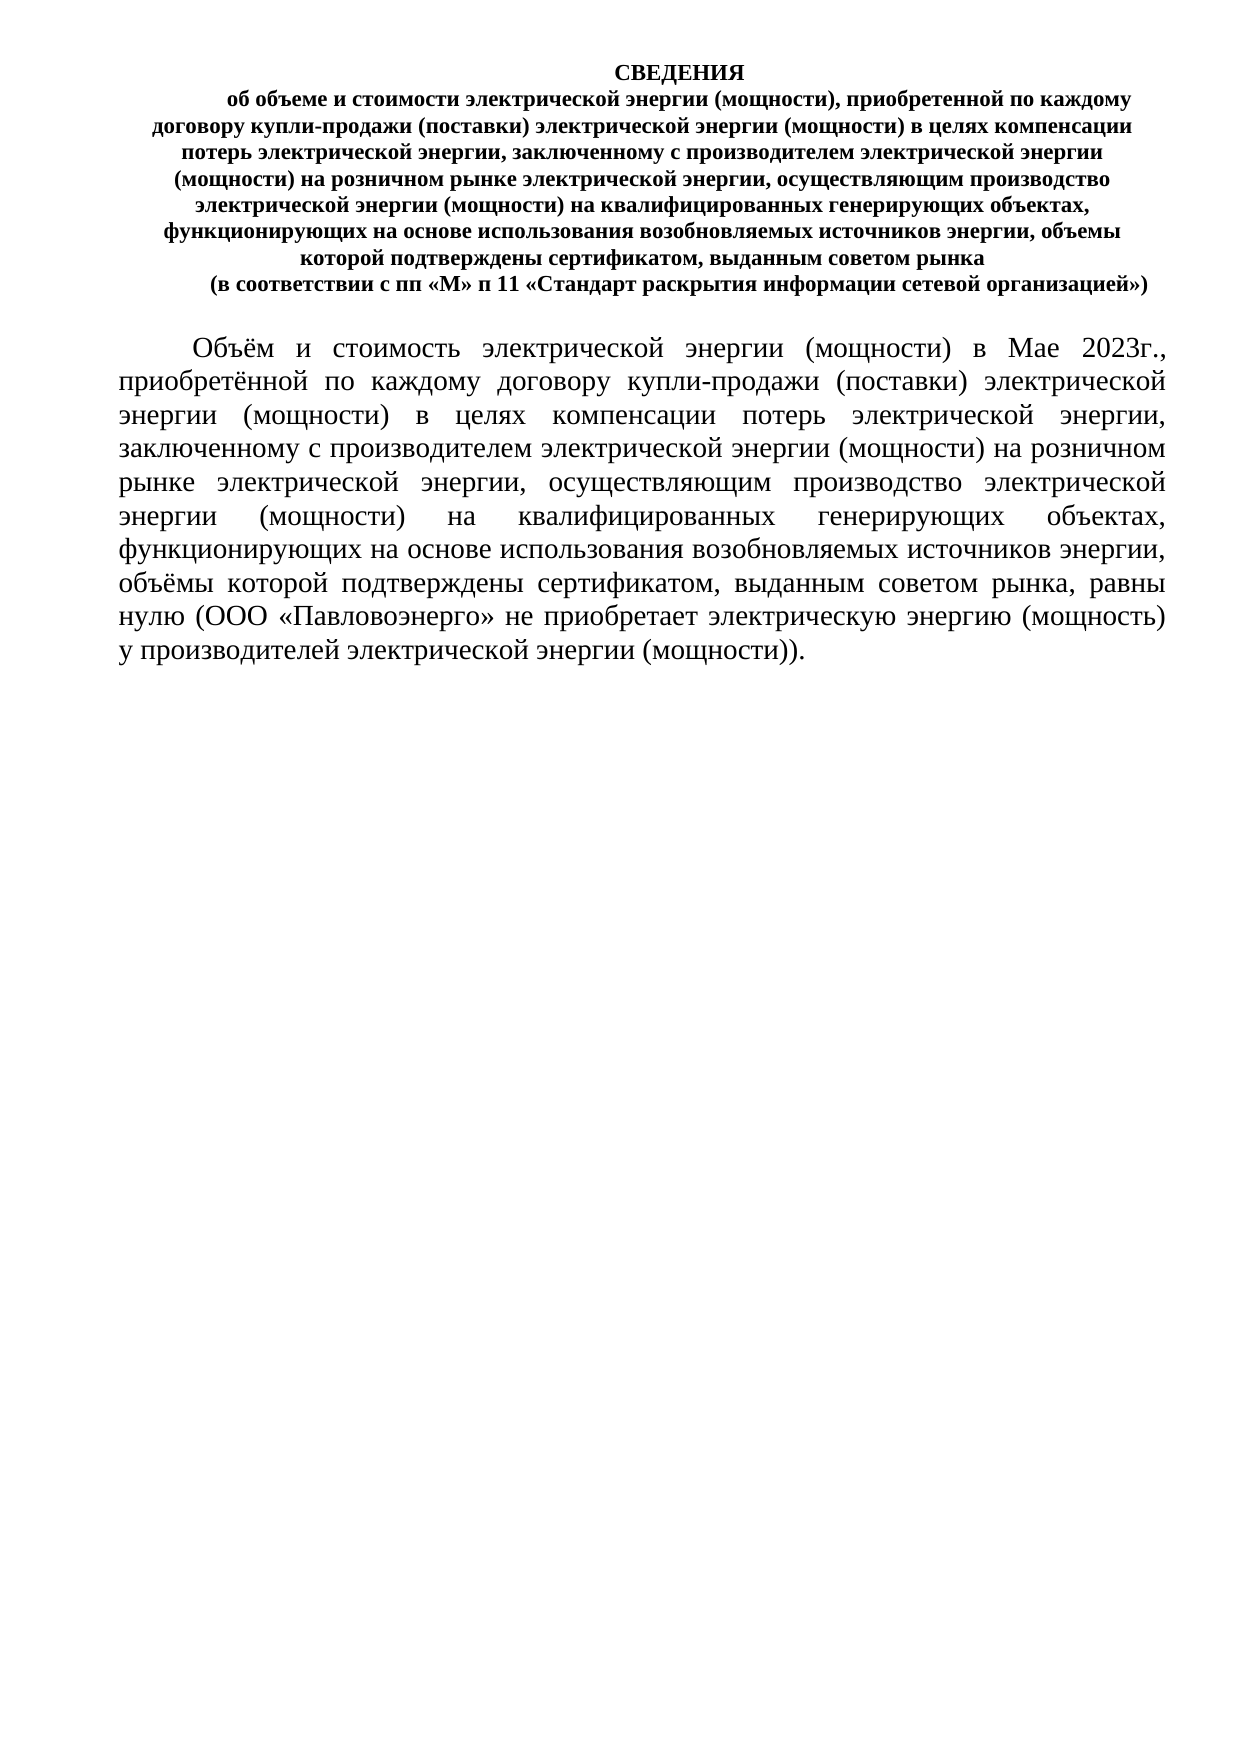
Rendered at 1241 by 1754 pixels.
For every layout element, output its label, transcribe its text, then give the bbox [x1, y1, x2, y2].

text Объём и стоимость электрической энергии (мощности) в Мае 2023г., приобретённой по каждому договору купли-продажи (поставки) электрической энергии (мощности) в целях компенсации потерь электрической энергии, заключенному с производителем электрической энергии (мощности) на розничном рынке электрической энергии, осуществляющим производство электрической энергии (мощности) на квалифицированных генерирующих объектах, функционирующих на основе использования возобновляемых источников энергии, объёмы которой подтверждены сертификатом, выданным советом рынка, равны нулю (ООО «Павловоэнерго» не приобретает электрическую энергию (мощность) у производителей электрической энергии (мощности)). [118, 330, 1167, 665]
text СВЕДЕНИЯ [118, 59, 1167, 86]
text об объеме и стоимости электрической энергии (мощности), приобретенной по каждому договору купли-продажи (поставки) электрической энергии (мощности) в целях компенсации потерь электрической энергии, заключенному с производителем электрической энергии (мощности) на розничном рынке электрической энергии, осуществляющим производство электрической энергии (мощности) на квалифицированных генерирующих объектах, функционирующих на основе использования возобновляемых источников энергии, объемы которой подтверждены сертификатом, выданным советом рынка [118, 86, 1167, 270]
text (в соответствии с пп «М» п 11 «Стандарт раскрытия информации сетевой организацией») [118, 270, 1167, 296]
